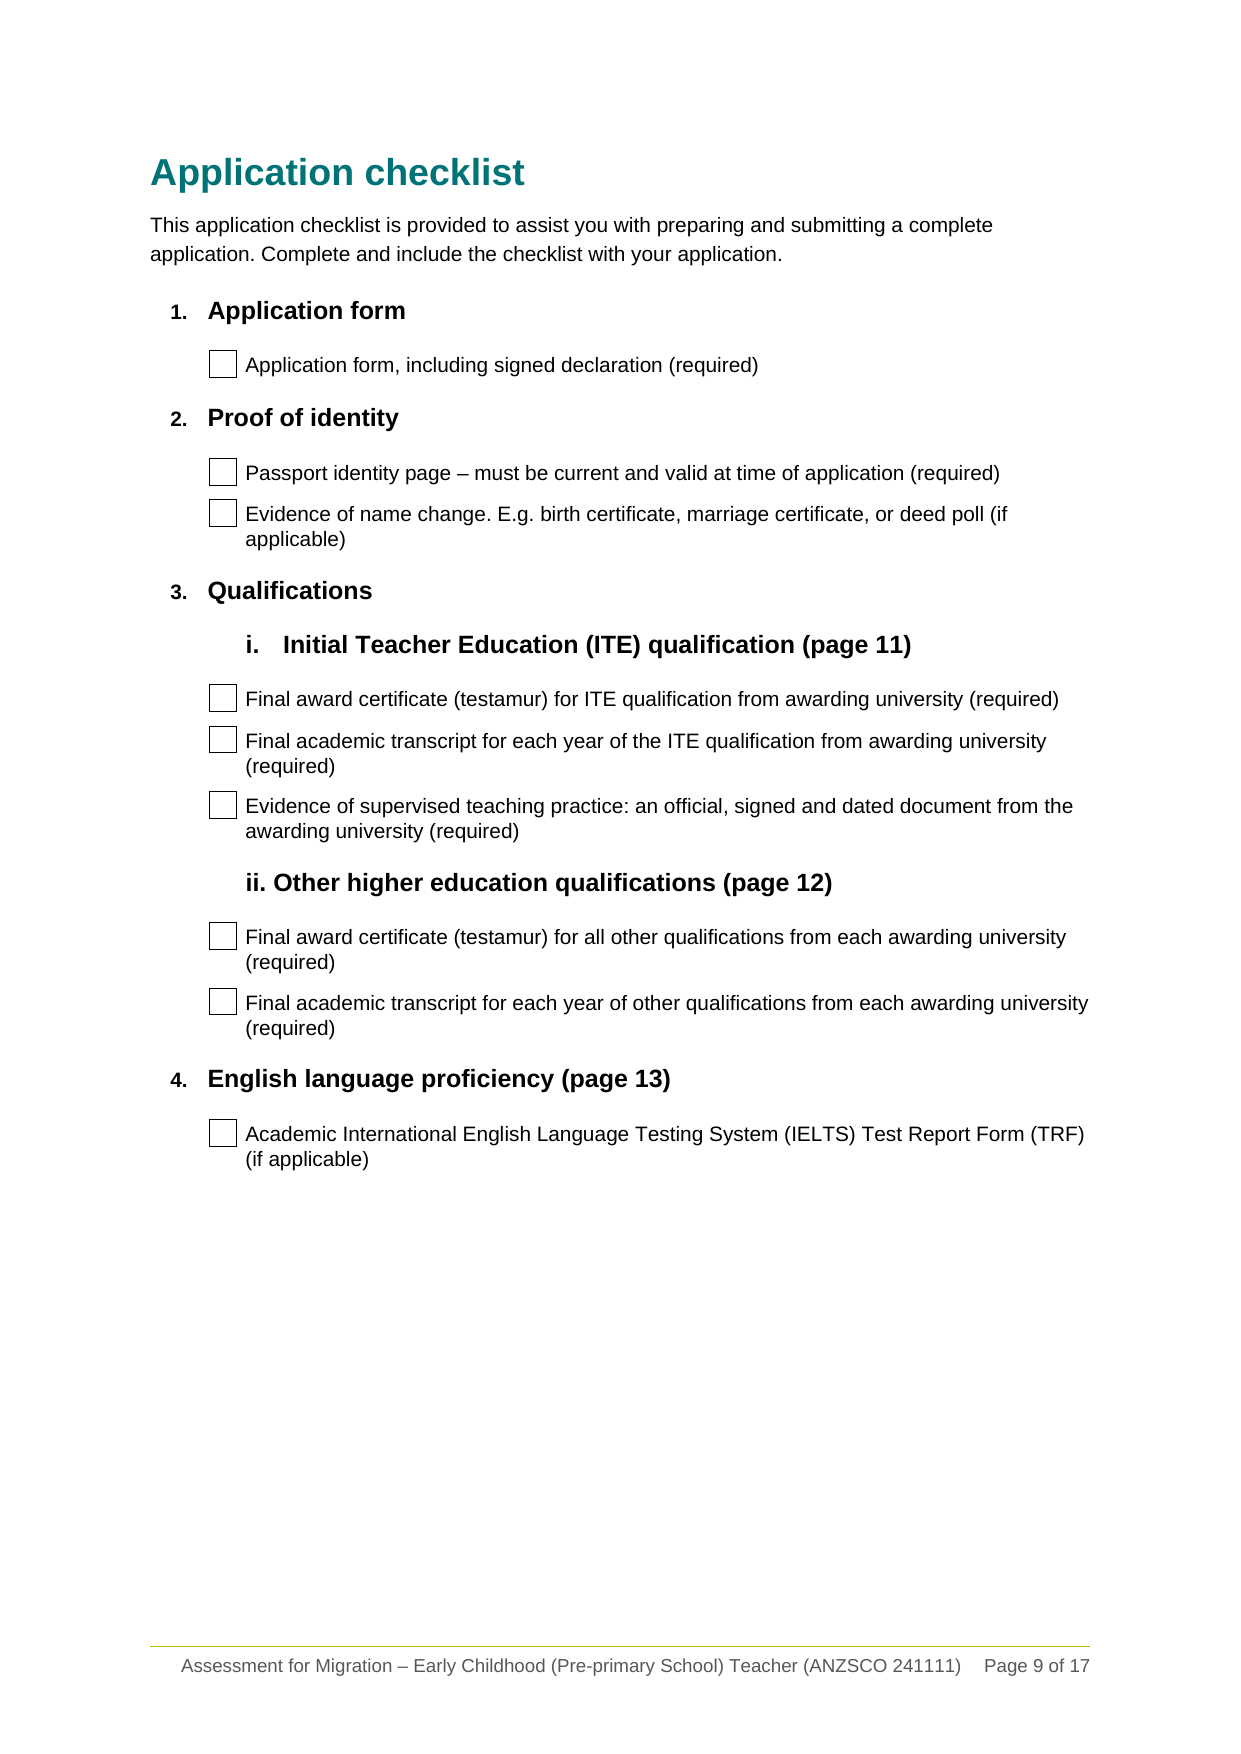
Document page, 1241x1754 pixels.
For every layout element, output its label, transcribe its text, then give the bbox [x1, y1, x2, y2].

list Academic International English Language Testing System (IELTS) Test Report Form (TRF) (if applicable) [208, 1118, 1090, 1171]
list Passport identity page – must be current and valid at time of application (required) [208, 457, 1090, 486]
list English language proficiency (page 13) [170, 1064, 1090, 1093]
list Initial Teacher Education (ITE) qualification (page 11) [245, 630, 1090, 658]
text This application checklist is provided to assist you with preparing and submitting a complete application. Complete and include the checklist with your application. [150, 213, 1090, 266]
list Evidence of name change. E.g. birth certificate, marriage certificate, or deed poll (if applicable) [208, 498, 1090, 551]
list Application form [170, 296, 1090, 324]
list Final award certificate (testamur) for ITE qualification from awarding university (required) [208, 683, 1090, 712]
list Qualifications [170, 576, 1090, 605]
list Application form, including signed declaration (required) [208, 349, 1090, 378]
list ii. Other higher education qualifications (page 12) [245, 868, 1090, 896]
list Final academic transcript for each year of the ITE qualification from awarding university (required) [208, 725, 1090, 777]
list Proof of identity [170, 403, 1090, 432]
list Final academic transcript for each year of other qualifications from each awarding university (required) [208, 987, 1090, 1039]
list Evidence of supervised teaching practice: an official, signed and dated document from the awarding university (required) [208, 790, 1090, 843]
list Final award certificate (testamur) for all other qualifications from each awarding university (required) [208, 921, 1090, 974]
text Application checklist [150, 150, 1090, 193]
